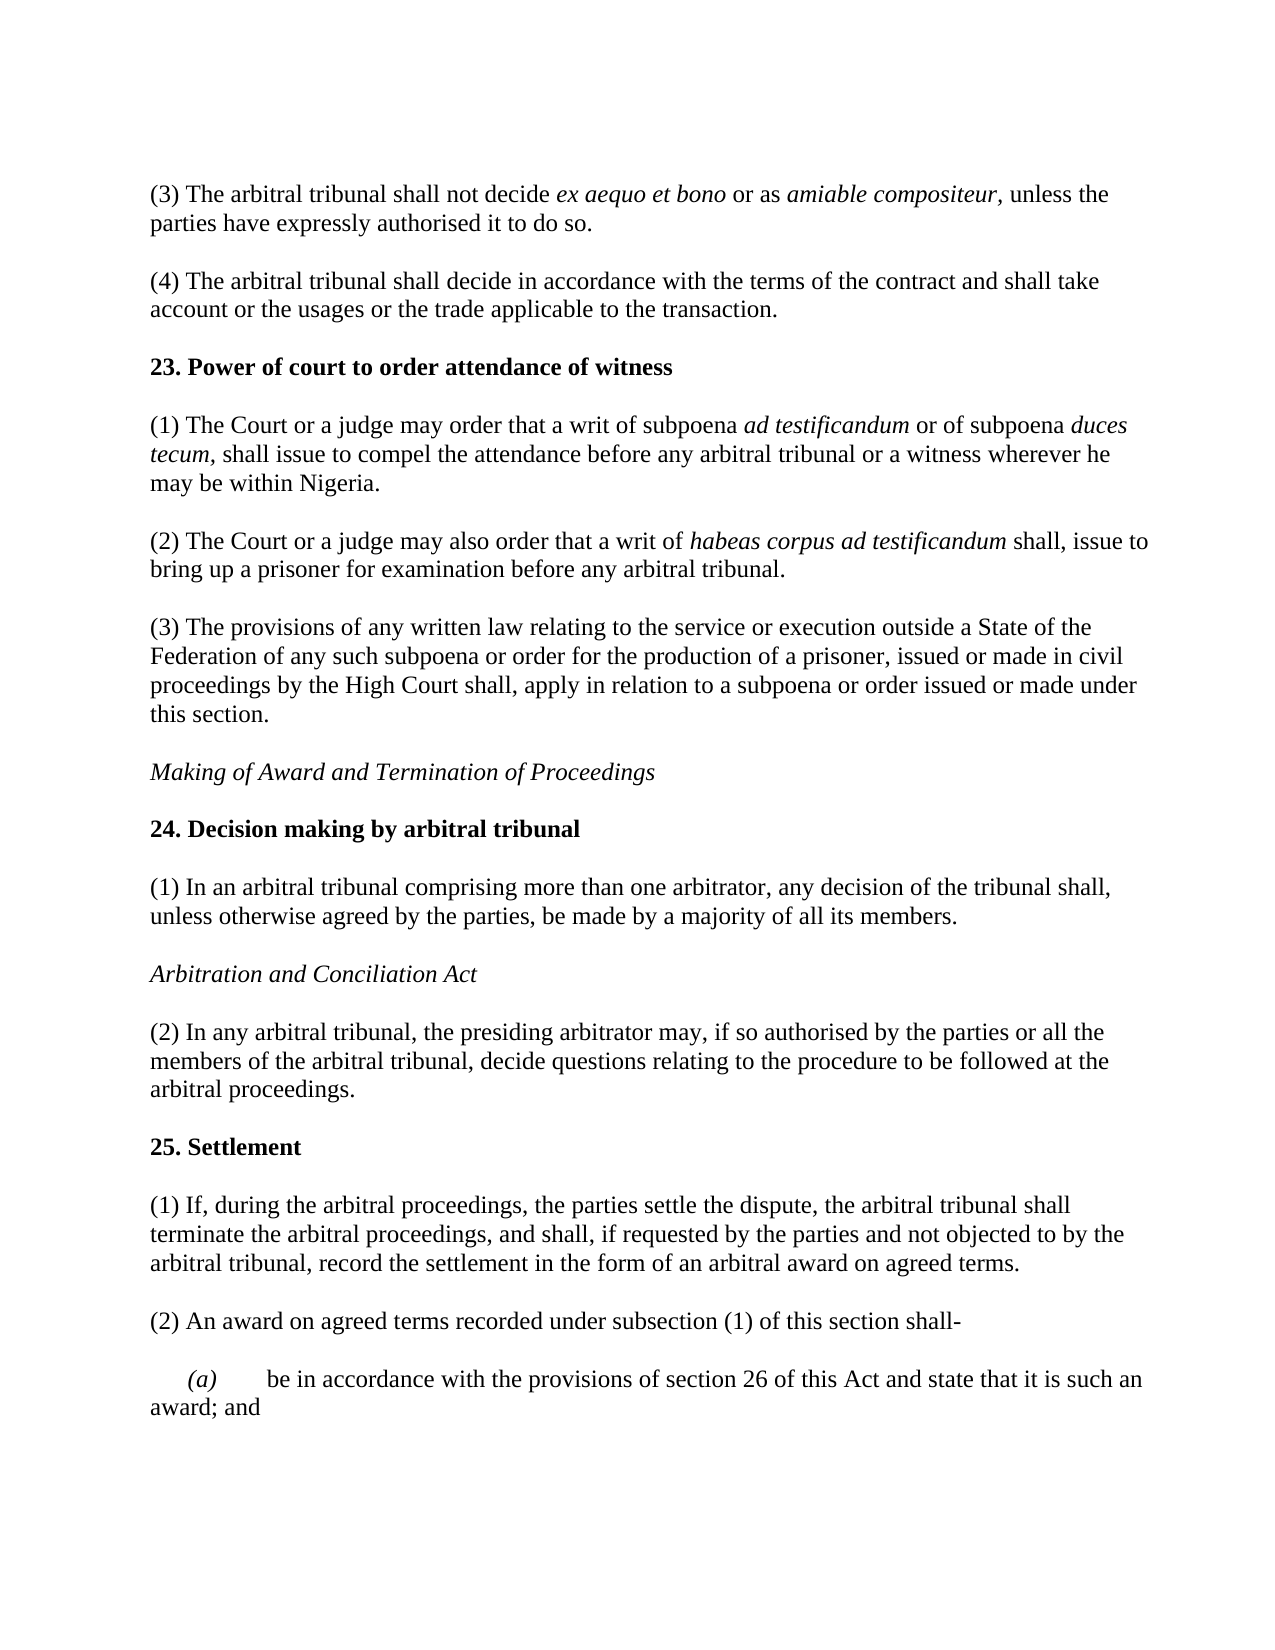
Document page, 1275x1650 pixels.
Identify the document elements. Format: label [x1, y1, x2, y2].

table_header [150, 150, 1153, 1450]
